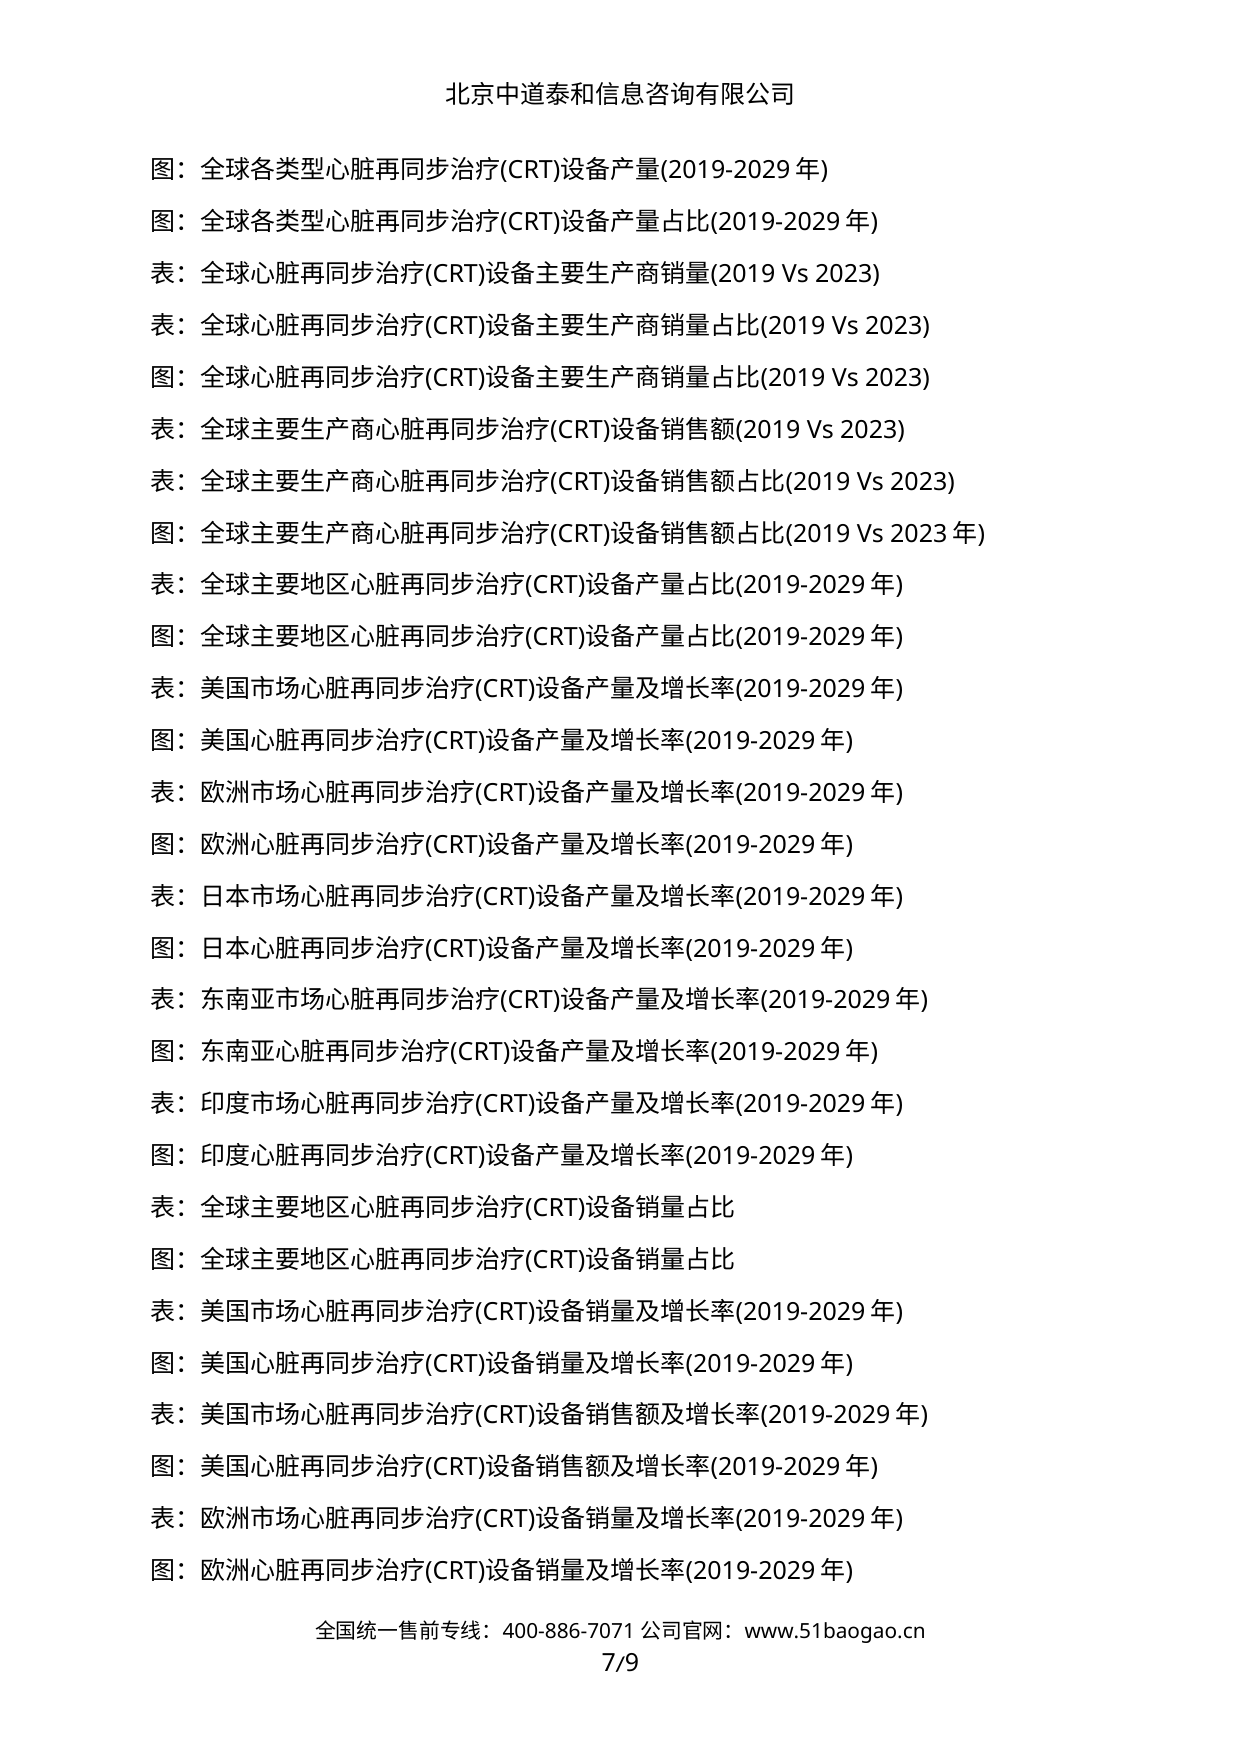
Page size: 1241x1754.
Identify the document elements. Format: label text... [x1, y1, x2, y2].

text 图：美国心脏再同步治疗(CRT)设备销量及增长率(2019-2029年) [150, 1343, 1090, 1379]
text 图：日本心脏再同步治疗(CRT)设备产量及增长率(2019-2029年) [150, 928, 1090, 964]
text 表：全球心脏再同步治疗(CRT)设备主要生产商销量占比(2019 Vs 2023) [150, 306, 1090, 342]
text 图：欧洲心脏再同步治疗(CRT)设备产量及增长率(2019-2029年) [150, 824, 1090, 861]
text 表：全球主要地区心脏再同步治疗(CRT)设备产量占比(2019-2029年) [150, 565, 1090, 601]
text 表：欧洲市场心脏再同步治疗(CRT)设备产量及增长率(2019-2029年) [150, 772, 1090, 809]
text 表：东南亚市场心脏再同步治疗(CRT)设备产量及增长率(2019-2029年) [150, 980, 1090, 1016]
text 图：全球主要生产商心脏再同步治疗(CRT)设备销售额占比(2019 Vs 2023年) [150, 513, 1090, 549]
text 图：全球各类型心脏再同步治疗(CRT)设备产量(2019-2029年) [150, 150, 1090, 186]
text 表：全球心脏再同步治疗(CRT)设备主要生产商销量(2019 Vs 2023) [150, 254, 1090, 290]
text 图：美国心脏再同步治疗(CRT)设备销售额及增长率(2019-2029年) [150, 1447, 1090, 1483]
text 图：印度心脏再同步治疗(CRT)设备产量及增长率(2019-2029年) [150, 1136, 1090, 1172]
text 表：全球主要生产商心脏再同步治疗(CRT)设备销售额(2019 Vs 2023) [150, 409, 1090, 446]
text 图：全球各类型心脏再同步治疗(CRT)设备产量占比(2019-2029年) [150, 202, 1090, 238]
text 图：欧洲心脏再同步治疗(CRT)设备销量及增长率(2019-2029年) [150, 1551, 1090, 1587]
text 图：美国心脏再同步治疗(CRT)设备产量及增长率(2019-2029年) [150, 721, 1090, 757]
text 表：美国市场心脏再同步治疗(CRT)设备销量及增长率(2019-2029年) [150, 1291, 1090, 1327]
text 表：美国市场心脏再同步治疗(CRT)设备产量及增长率(2019-2029年) [150, 669, 1090, 705]
text 图：全球心脏再同步治疗(CRT)设备主要生产商销量占比(2019 Vs 2023) [150, 357, 1090, 394]
text 图：全球主要地区心脏再同步治疗(CRT)设备销量占比 [150, 1239, 1090, 1276]
text 表：全球主要地区心脏再同步治疗(CRT)设备销量占比 [150, 1187, 1090, 1224]
text 图：东南亚心脏再同步治疗(CRT)设备产量及增长率(2019-2029年) [150, 1032, 1090, 1068]
text 表：美国市场心脏再同步治疗(CRT)设备销售额及增长率(2019-2029年) [150, 1395, 1090, 1431]
text 表：印度市场心脏再同步治疗(CRT)设备产量及增长率(2019-2029年) [150, 1084, 1090, 1120]
text 表：欧洲市场心脏再同步治疗(CRT)设备销量及增长率(2019-2029年) [150, 1499, 1090, 1535]
text 表：全球主要生产商心脏再同步治疗(CRT)设备销售额占比(2019 Vs 2023) [150, 461, 1090, 497]
text 表：日本市场心脏再同步治疗(CRT)设备产量及增长率(2019-2029年) [150, 876, 1090, 912]
text 图：全球主要地区心脏再同步治疗(CRT)设备产量占比(2019-2029年) [150, 617, 1090, 653]
